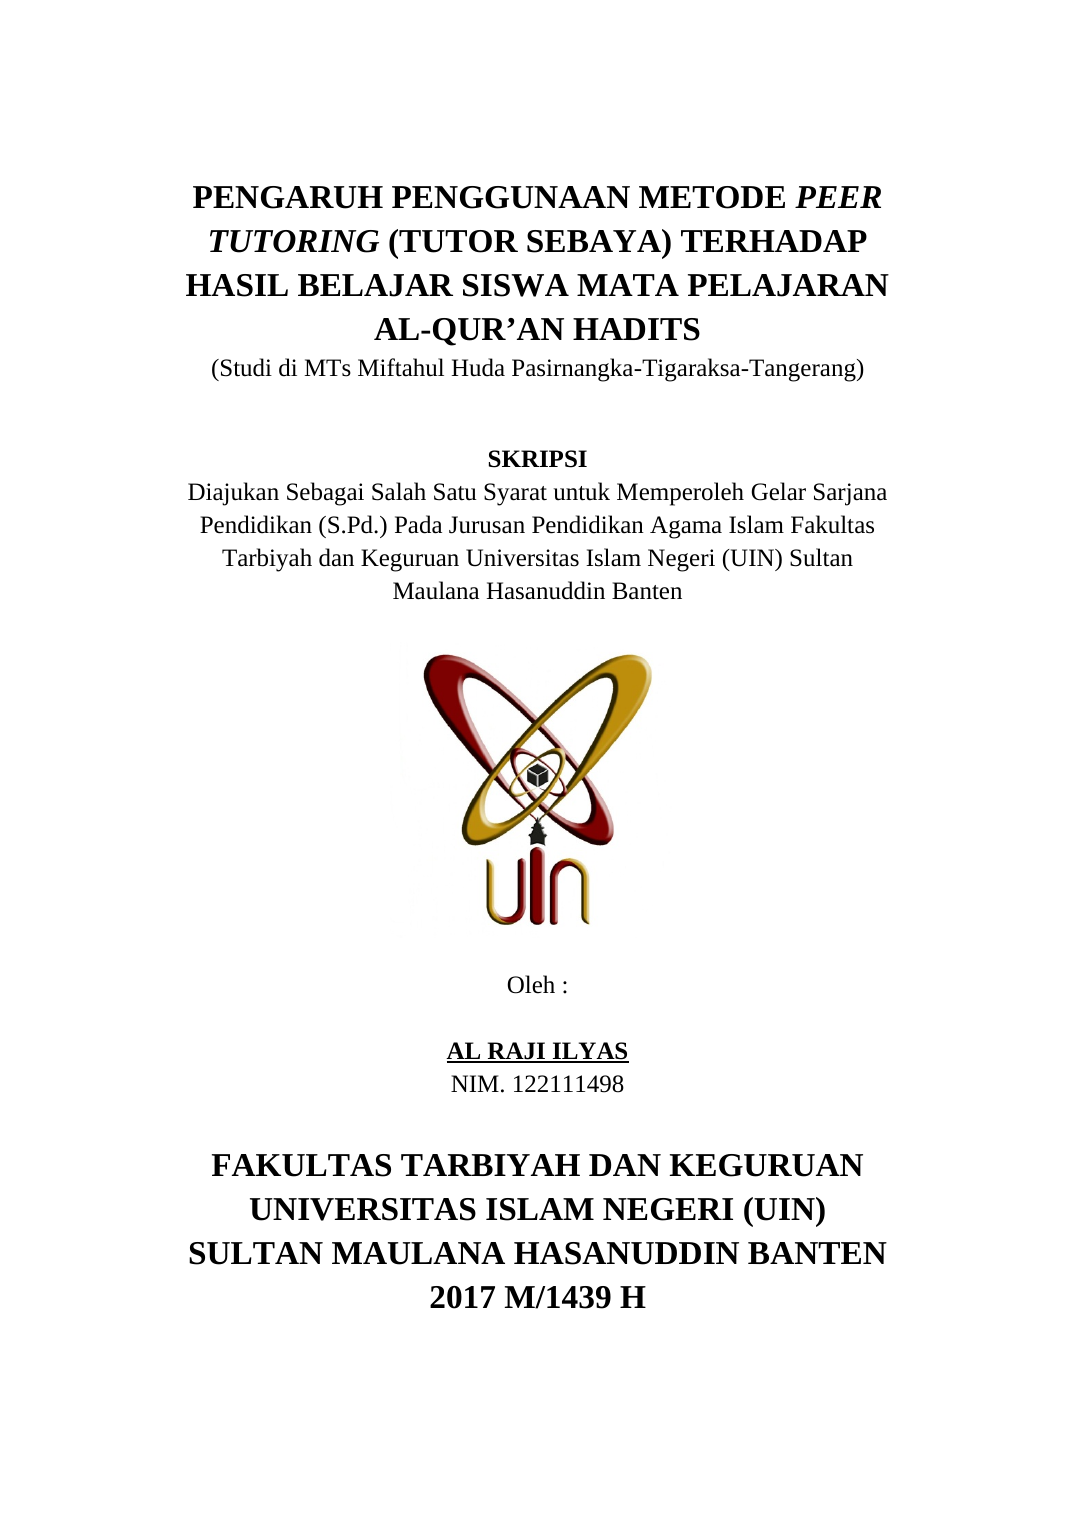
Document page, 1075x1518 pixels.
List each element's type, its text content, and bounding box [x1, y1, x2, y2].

text AL RAJI ILYAS [177, 1036, 898, 1065]
text SULTAN MAULANA HASANUDDIN BANTEN [177, 1234, 898, 1272]
text UNIVERSITAS ISLAM NEGERI (UIN) [177, 1189, 898, 1228]
text (Studi di MTs Miftahul Huda Pasirnangka-Tigaraksa-Tangerang) [177, 353, 898, 382]
text 2017 M/1439 H [177, 1278, 898, 1316]
text SKRIPSI [177, 444, 898, 473]
text Oleh : [177, 970, 898, 999]
text Diajukan Sebagai Salah Satu Syarat untuk Memperoleh Gelar Sarjana Pendidikan (S.Pd.) Pada Jurusan Pendidikan Agama Islam Fakultas Tarbiyah dan Keguruan Universitas Islam Negeri (UIN) Sultan Maulana Hasanuddin Banten [177, 477, 898, 605]
text NIM. 122111498 [177, 1069, 898, 1098]
text PENGARUH PENGGUNAAN METODE PEER TUTORING (TUTOR SEBAYA) TERHADAP HASIL BELAJAR SISWA MATA PELAJARAN AL-QUR’AN HADITS [177, 177, 898, 348]
text FAKULTAS TARBIYAH DAN KEGURUAN [177, 1146, 898, 1184]
picture [389, 642, 685, 938]
